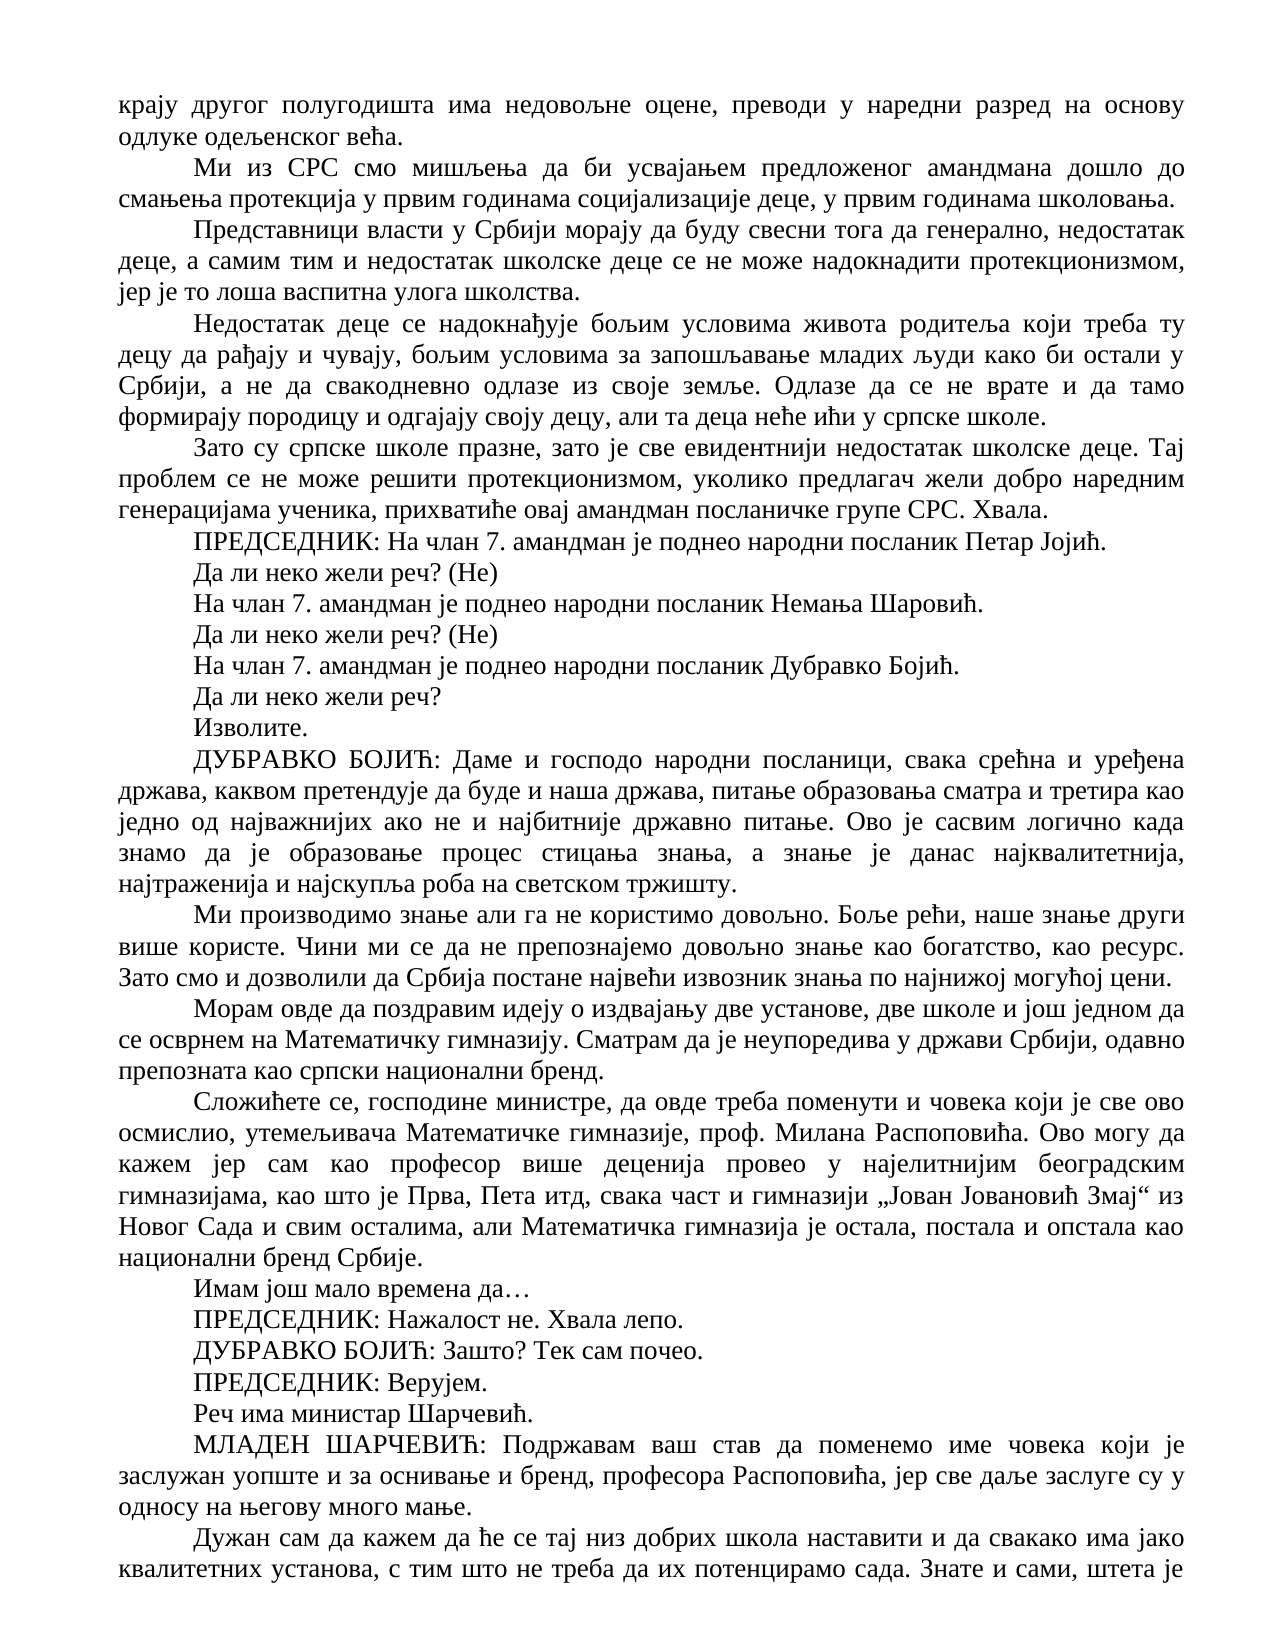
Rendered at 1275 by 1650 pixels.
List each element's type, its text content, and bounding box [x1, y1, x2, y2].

text МЛАДЕН ШАРЧЕВИЋ: Подржавам ваш став да поменемо име човека који је заслужан уопште и за оснивање и бренд, професора Распоповића, јер све даље заслуге су у односу на његову много мање. [118, 1428, 1186, 1521]
text Недостатак деце се надокнађује бољим условима живота родитеља који треба ту децу да рађају и чувају, бољим условима за запошљавање младих људи како би остали у Србији, а не да свакодневно одлазе из своје земље. Одлазе да се не врате и да тамо формирају породицу и одгајају своју децу, али та деца неће ићи у српске школе. [118, 307, 1186, 431]
text Ми из СРС смо мишљења да би усвајањем предложеног амандмана дошло до смањења протекција у првим годинама социјализације деце, у првим годинама школовања. [118, 151, 1186, 213]
text ДУБРАВКО БОЈИЋ: Зашто? Тек сам почео. [118, 1334, 1186, 1366]
text Морам овде да поздравим идеју о издвајању две установе, две школе и још једном да се осврнем на Математичку гимназију. Сматрам да је неупоредива у држави Србији, одавно препозната као српски национални бренд. [118, 992, 1186, 1085]
text Сложићете се, господине министре, да овде треба поменути и човека који је све ово осмислио, утемељивача Математичке гимназије, проф. Милана Распоповића. Ово могу да кажем јер сам као професор више деценија провео у најелитнијим београдским гимназијама, као што је Прва, Пета итд, свака част и гимназији „Јован Јовановић Змај“ из Новог Сада и свим осталима, али Математичка гимназија је остала, постала и опстала као национални бренд Србије. [118, 1085, 1186, 1272]
text Да ли неко жели реч? [118, 680, 1186, 712]
text ПРЕДСЕДНИК: Нажалост не. Хвала лепо. [118, 1303, 1186, 1334]
text Имам још мало времена да… [118, 1272, 1186, 1303]
text ПРЕДСЕДНИК: На члан 7. амандман је поднео народни посланик Петар Јојић. [118, 525, 1186, 556]
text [118, 89, 1186, 151]
text ПРЕДСЕДНИК: Верујем. [118, 1366, 1186, 1397]
text Ми производимо знање али га не користимо довољно. Боље рећи, наше знање други више користе. Чини ми се да не препознајемо довољно знање као богатство, као ресурс. Зато смо и дозволили да Србија постане највећи извозник знања по најнижој могућој цени. [118, 898, 1186, 992]
text На члан 7. амандман је поднео народни посланик Немања Шаровић. [118, 587, 1186, 618]
text Зато су српске школе празне, зато је све евидентнији недостатак школске деце. Тај проблем се не може решити протекционизмом, уколико предлагач жели добро наредним генерацијама ученика, прихватиће овај амандман посланичке групе СРС. Хвала. [118, 431, 1186, 525]
text ДУБРАВКО БОЈИЋ: Даме и господо народни посланици, свака срећна и уређена држава, каквом претендује да буде и наша држава, питање образовања сматра и третира као једно од најважнијих ако не и најбитније државно питање. Ово је сасвим логично када знамо да је образовање процес стицања знања, а знање је данас најквалитетнија, најтраженија и најскупља роба на светском тржишту. [118, 743, 1186, 898]
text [118, 1521, 1186, 1584]
text Да ли неко жели реч? (Не) [118, 556, 1186, 587]
text На члан 7. амандман је поднео народни посланик Дубравко Бојић. [118, 649, 1186, 680]
text Да ли неко жели реч? (Не) [118, 618, 1186, 649]
text Изволите. [118, 712, 1186, 743]
text Представници власти у Србији морају да буду свесни тога да генерално, недостатак деце, а самим тим и недостатак школске деце се не може надокнадити протекционизмом, јер је то лоша васпитна улога школства. [118, 213, 1186, 307]
text Реч има министар Шарчевић. [118, 1397, 1186, 1428]
